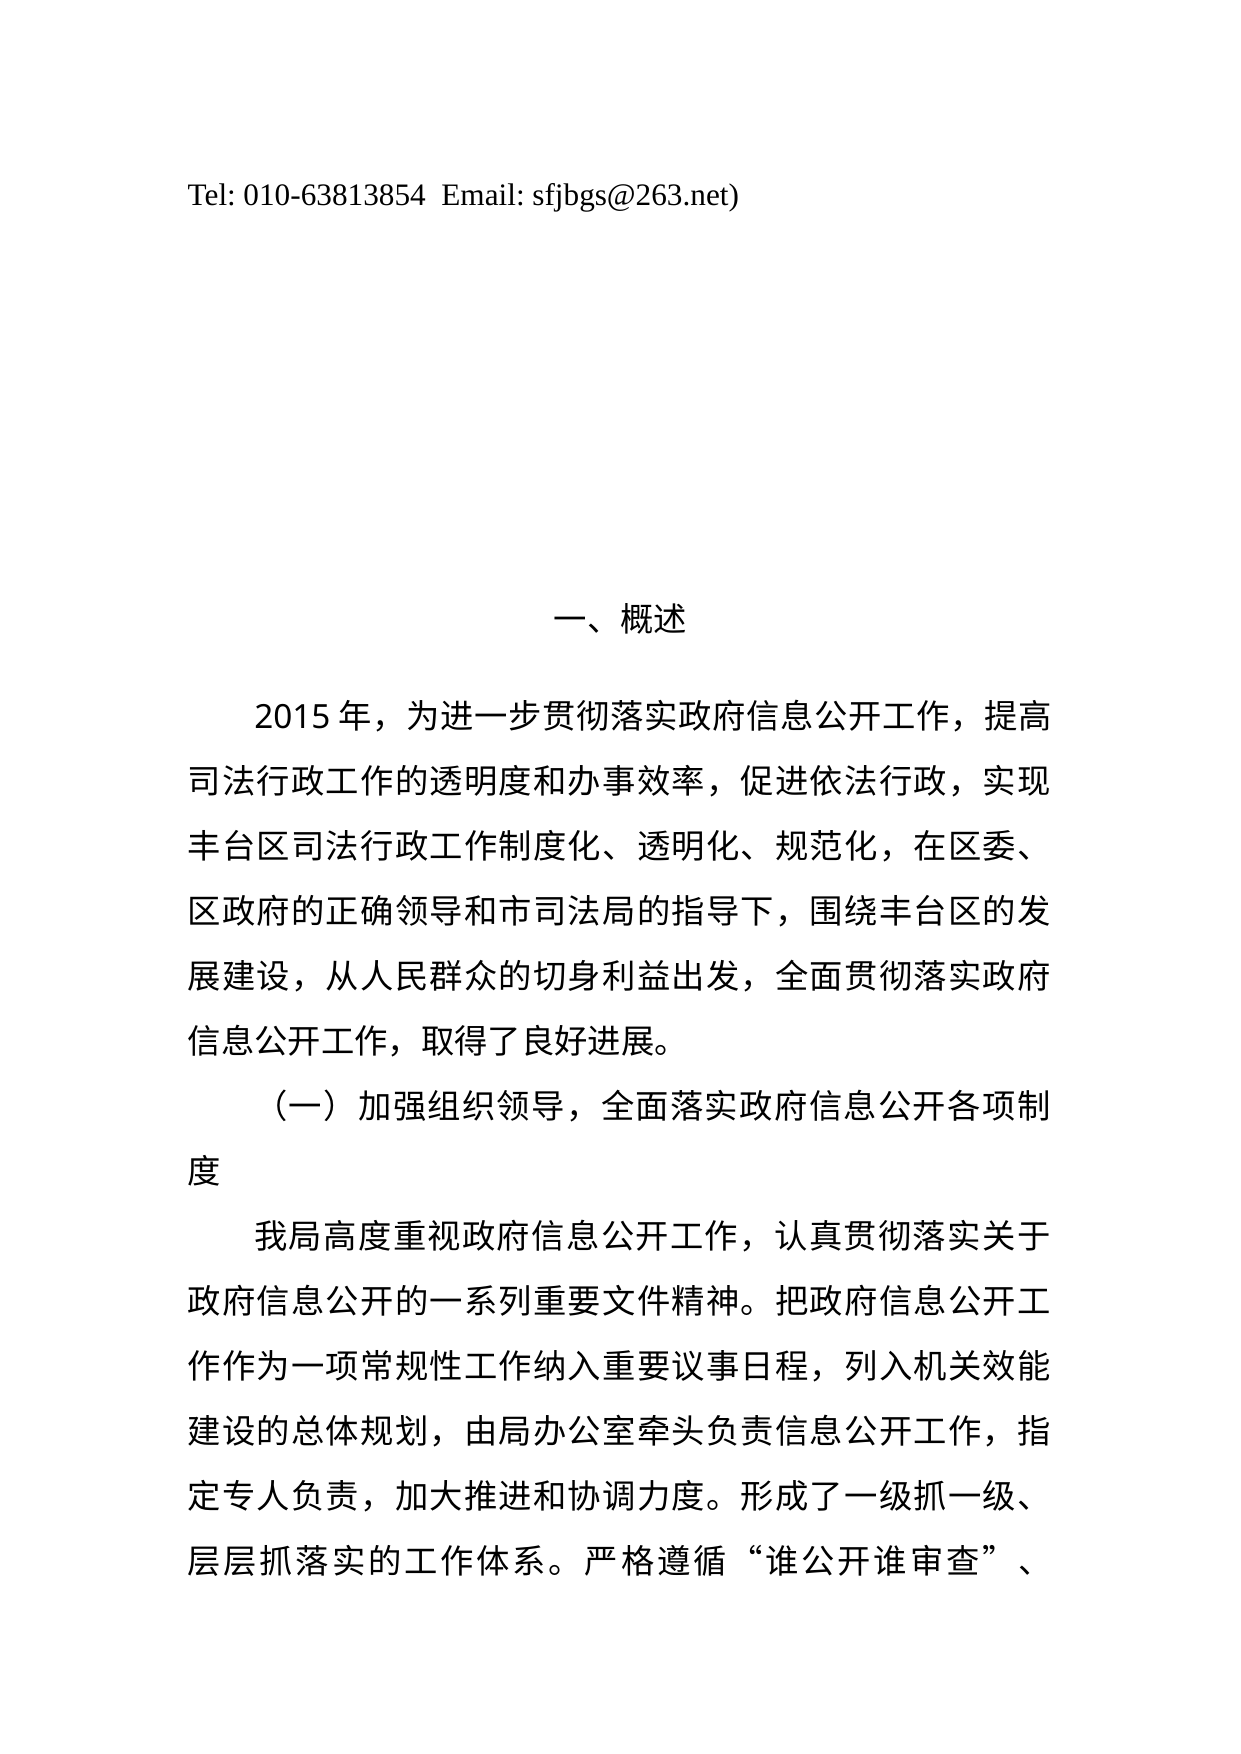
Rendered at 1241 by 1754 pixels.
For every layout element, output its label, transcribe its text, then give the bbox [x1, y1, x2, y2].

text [187, 162, 1053, 227]
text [187, 1202, 1053, 1592]
text 2015年，为进一步贯彻落实政府信息公开工作，提高司法行政工作的透明度和办事效率，促进依法行政，实现丰台区司法行政工作制度化、透明化、规范化，在区委、区政府的正确领导和市司法局的指导下，围绕丰台区的发展建设，从人民群众的切身利益出发，全面贯彻落实政府信息公开工作，取得了良好进展。 [187, 682, 1053, 1072]
text （一）加强组织领导，全面落实政府信息公开各项制度 [187, 1072, 1053, 1202]
text 一、概述 [187, 584, 1053, 649]
